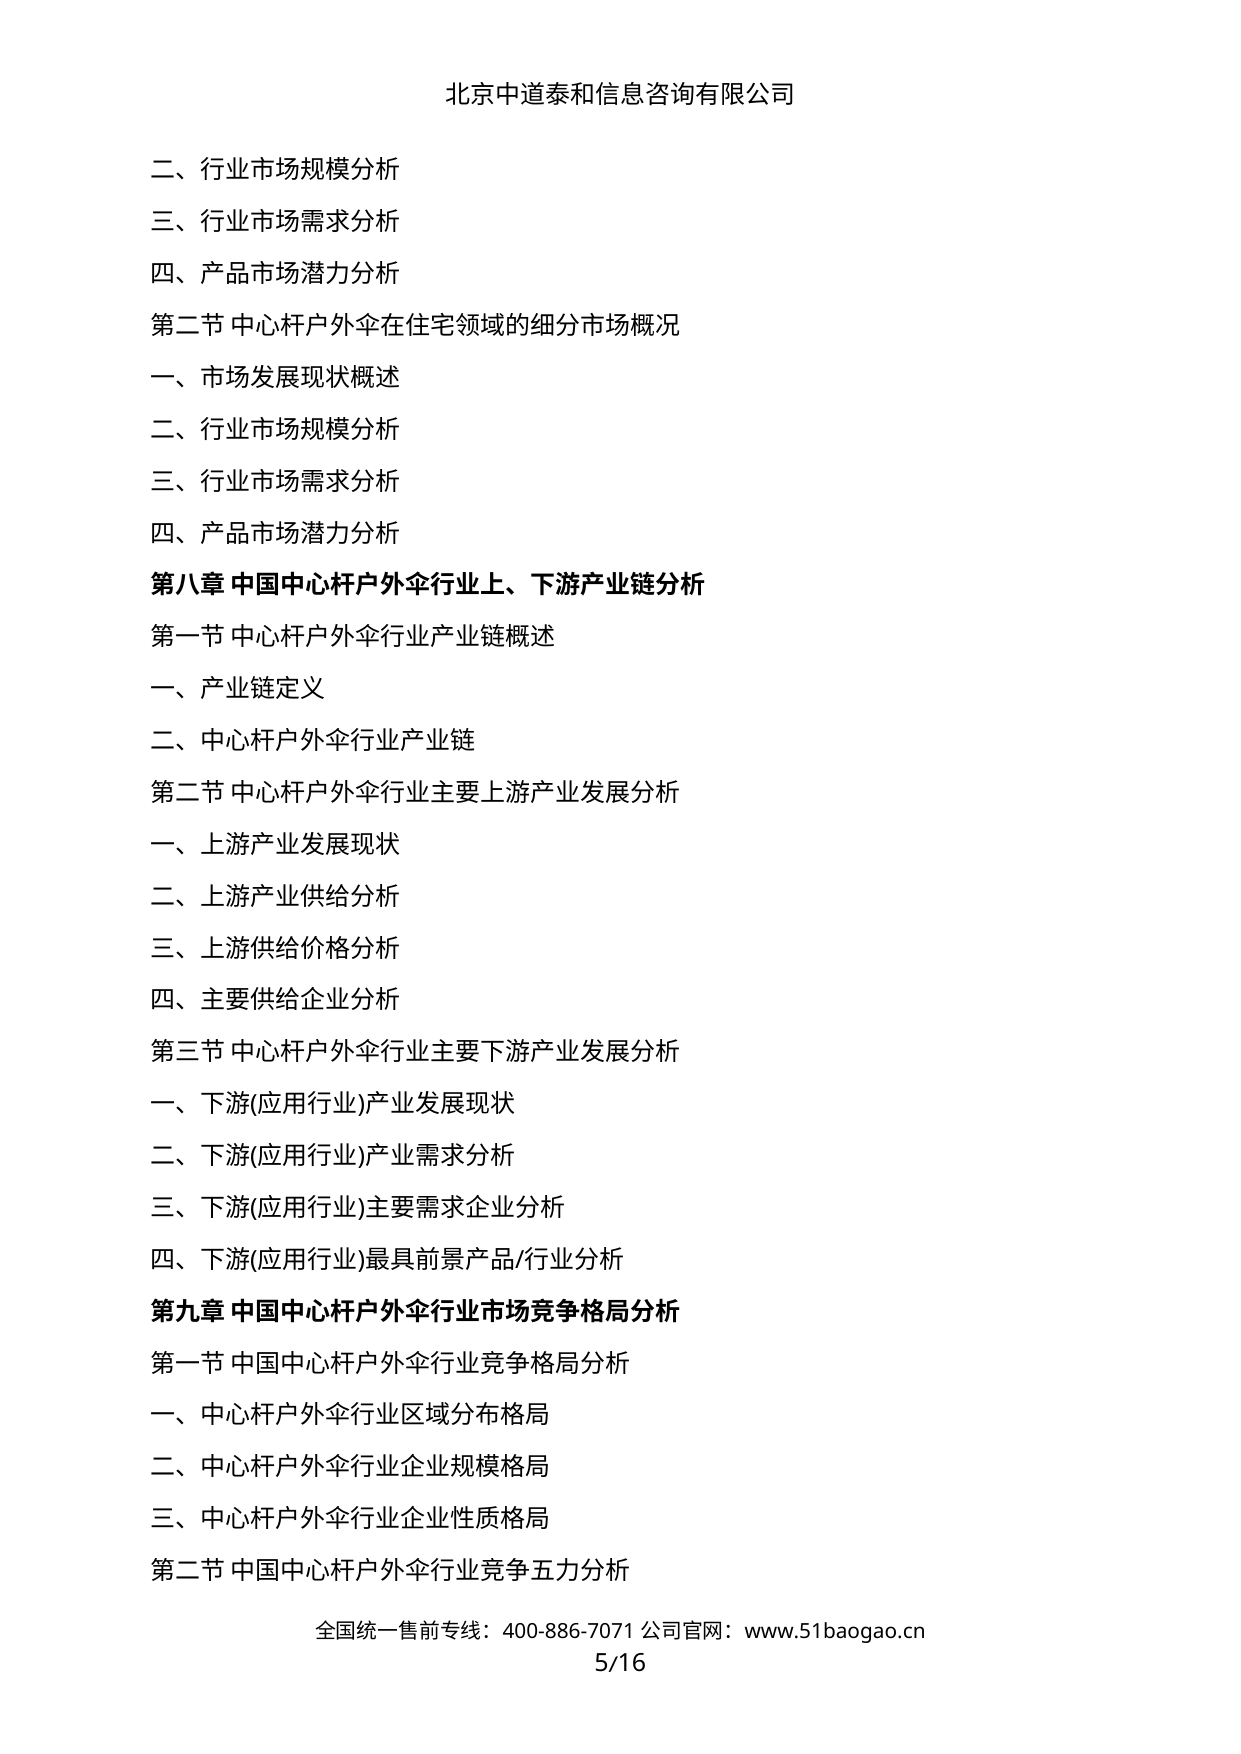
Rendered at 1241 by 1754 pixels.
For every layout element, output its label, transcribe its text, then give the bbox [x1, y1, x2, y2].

text 第二节 中国中心杆户外伞行业竞争五力分析 [150, 1551, 1090, 1587]
text 第一节 中国中心杆户外伞行业竞争格局分析 [150, 1343, 1090, 1379]
text 一、市场发展现状概述 [150, 357, 1090, 394]
text 三、行业市场需求分析 [150, 461, 1090, 497]
text 三、中心杆户外伞行业企业性质格局 [150, 1499, 1090, 1535]
text 二、行业市场规模分析 [150, 150, 1090, 186]
text 四、产品市场潜力分析 [150, 254, 1090, 290]
text 三、行业市场需求分析 [150, 202, 1090, 238]
text 第二节 中心杆户外伞在住宅领域的细分市场概况 [150, 306, 1090, 342]
text 第三节 中心杆户外伞行业主要下游产业发展分析 [150, 1032, 1090, 1068]
text 第二节 中心杆户外伞行业主要上游产业发展分析 [150, 772, 1090, 809]
text 二、上游产业供给分析 [150, 876, 1090, 912]
text 一、上游产业发展现状 [150, 824, 1090, 861]
text 四、产品市场潜力分析 [150, 513, 1090, 549]
text 三、上游供给价格分析 [150, 928, 1090, 964]
text 四、主要供给企业分析 [150, 980, 1090, 1016]
text 一、下游(应用行业)产业发展现状 [150, 1084, 1090, 1120]
text 二、行业市场规模分析 [150, 409, 1090, 446]
text 四、下游(应用行业)最具前景产品/行业分析 [150, 1239, 1090, 1276]
text 一、中心杆户外伞行业区域分布格局 [150, 1395, 1090, 1431]
text 第一节 中心杆户外伞行业产业链概述 [150, 617, 1090, 653]
text 二、下游(应用行业)产业需求分析 [150, 1136, 1090, 1172]
text 第八章 中国中心杆户外伞行业上、下游产业链分析 [150, 565, 1090, 601]
text 第九章 中国中心杆户外伞行业市场竞争格局分析 [150, 1291, 1090, 1327]
text 一、产业链定义 [150, 669, 1090, 705]
text 二、中心杆户外伞行业企业规模格局 [150, 1447, 1090, 1483]
text 三、下游(应用行业)主要需求企业分析 [150, 1187, 1090, 1224]
text 二、中心杆户外伞行业产业链 [150, 721, 1090, 757]
